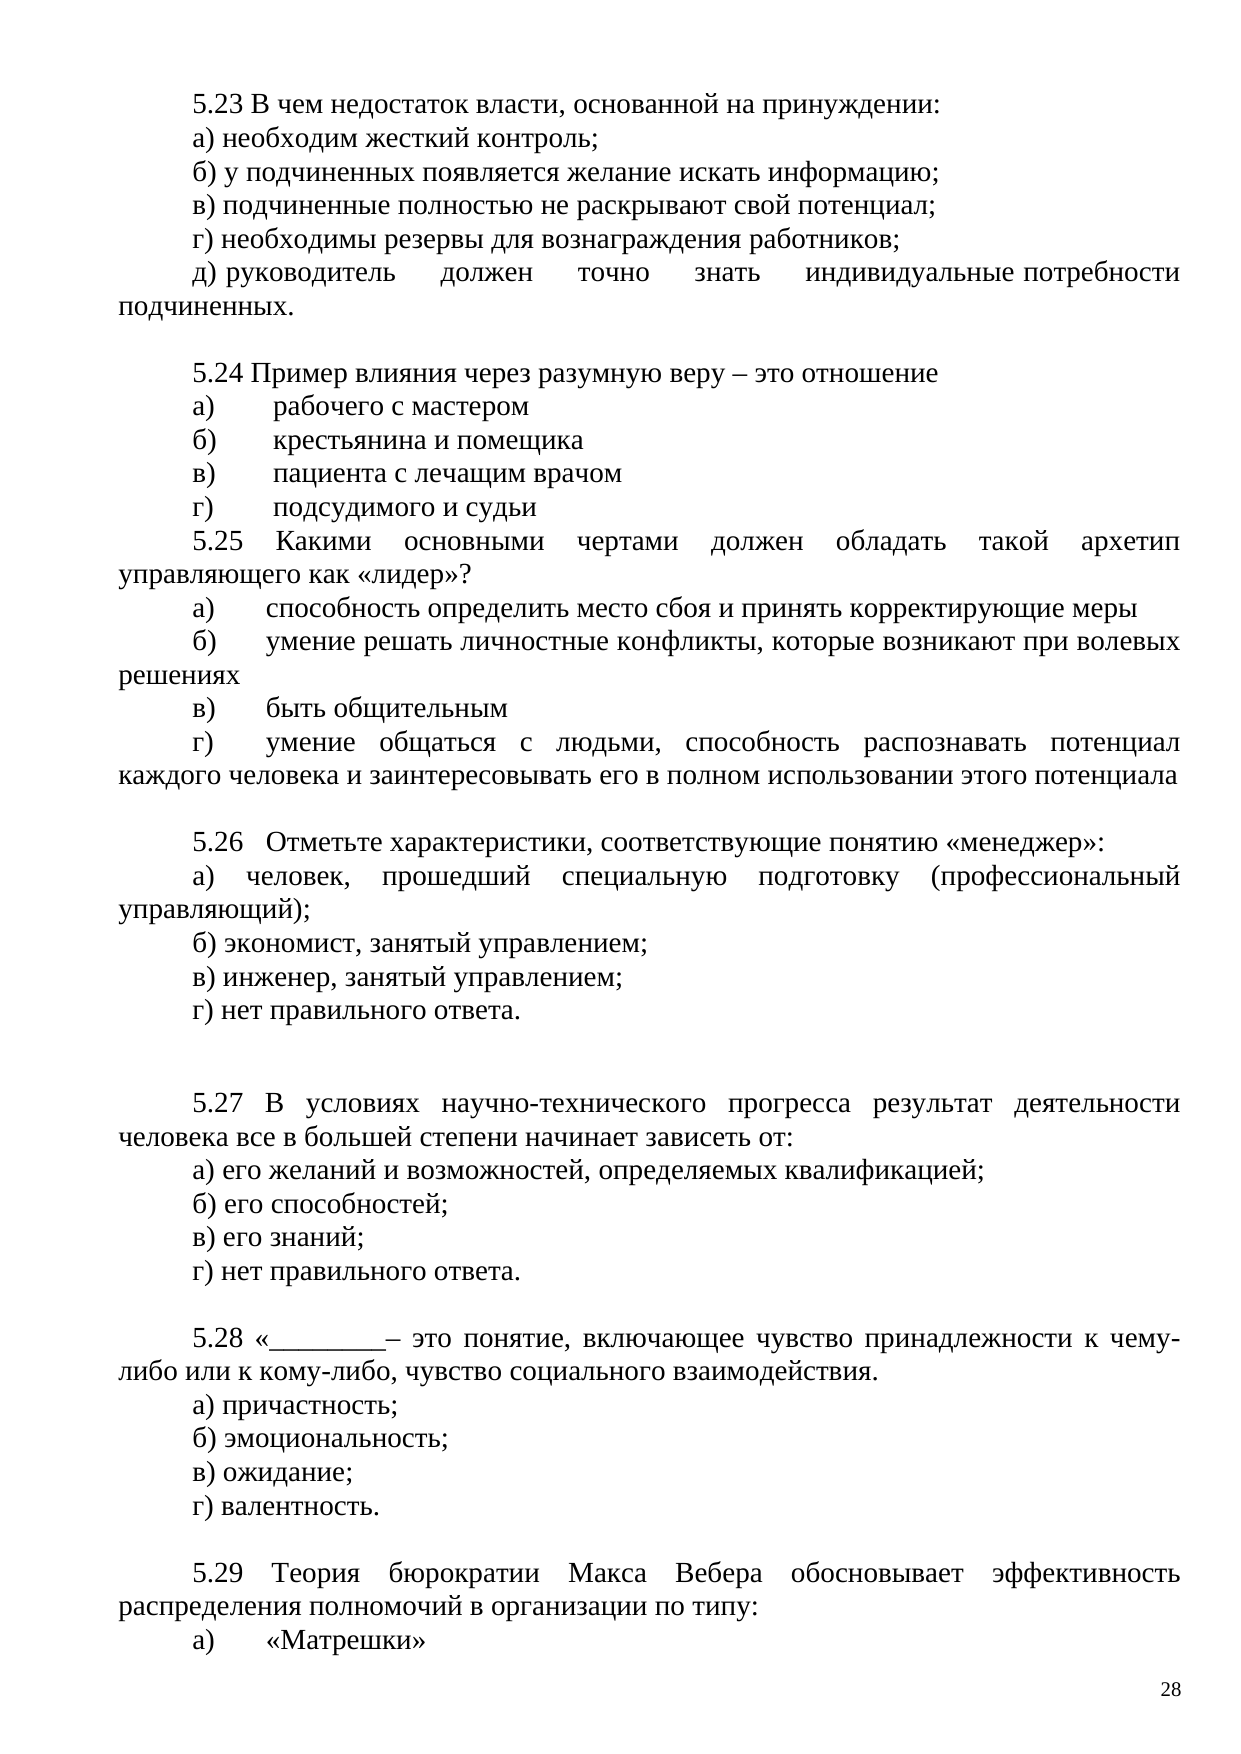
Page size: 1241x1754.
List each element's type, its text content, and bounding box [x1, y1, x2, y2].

list способность определить место сбоя и принять корректирующие меры [118, 590, 1181, 623]
text 5.26 Отметьте характеристики, соответствующие понятию «менеджер»: [118, 824, 1181, 858]
text г) нет правильного ответа. [118, 1253, 1181, 1286]
list крестьянина и помещика [118, 422, 1181, 456]
text 5.25 Какими основными чертами должен обладать такой архетип управляющего как «лидер»? [118, 523, 1181, 590]
text а) необходим жесткий контроль; [118, 120, 1181, 154]
text 5.23 В чем недостаток власти, основанной на принуждении: [118, 87, 1181, 120]
text а) его желаний и возможностей, определяемых квалификацией; [118, 1152, 1181, 1186]
text в) его знаний; [118, 1219, 1181, 1253]
list пациента с лечащим врачом [118, 456, 1181, 489]
list подсудимого и судьи [118, 489, 1181, 523]
text 5.29 Теория бюрократии Макса Вебера обосновывает эффективность распределения полномочий в организации по типу: [118, 1555, 1181, 1622]
text б) его способностей; [118, 1186, 1181, 1219]
list умение общаться с людьми, способность распознавать потенциал каждого человека и заинтересовывать его в полном использовании этого потенциала [118, 724, 1181, 791]
list рабочего с мастером [118, 388, 1181, 422]
text г) необходимы резервы для вознаграждения работников; [118, 221, 1181, 254]
text в) ожидание; [118, 1454, 1181, 1488]
text в) подчиненные полностью не раскрывают свой потенциал; [118, 187, 1181, 221]
text б) экономист, занятый управлением; [118, 925, 1181, 959]
text б) у подчиненных появляется желание искать информацию; [118, 154, 1181, 187]
text в) инженер, занятый управлением; [118, 959, 1181, 992]
text 5.28 «________– это понятие, включающее чувство принадлежности к чему-либо или к кому-либо, чувство социального взаимодействия. [118, 1320, 1181, 1387]
text д) руководитель должен точно знать индивидуальные потребности подчиненных. [118, 254, 1181, 321]
list быть общительным [118, 690, 1181, 724]
text б) эмоциональность; [118, 1421, 1181, 1454]
list «Матрешки» [118, 1622, 1181, 1655]
text г) нет правильного ответа. [118, 992, 1181, 1026]
text 5.27 В условиях научно-технического прогресса результат деятельности человека все в большей степени начинает зависеть от: [118, 1085, 1181, 1152]
text а) человек, прошедший специальную подготовку (профессиональный управляющий); [118, 858, 1181, 925]
text а) причастность; [118, 1387, 1181, 1421]
text 5.24 Пример влияния через разумную веру – это отношение [118, 355, 1181, 388]
text г) валентность. [118, 1488, 1181, 1521]
list умение решать личностные конфликты, которые возникают при волевых решениях [118, 623, 1181, 690]
